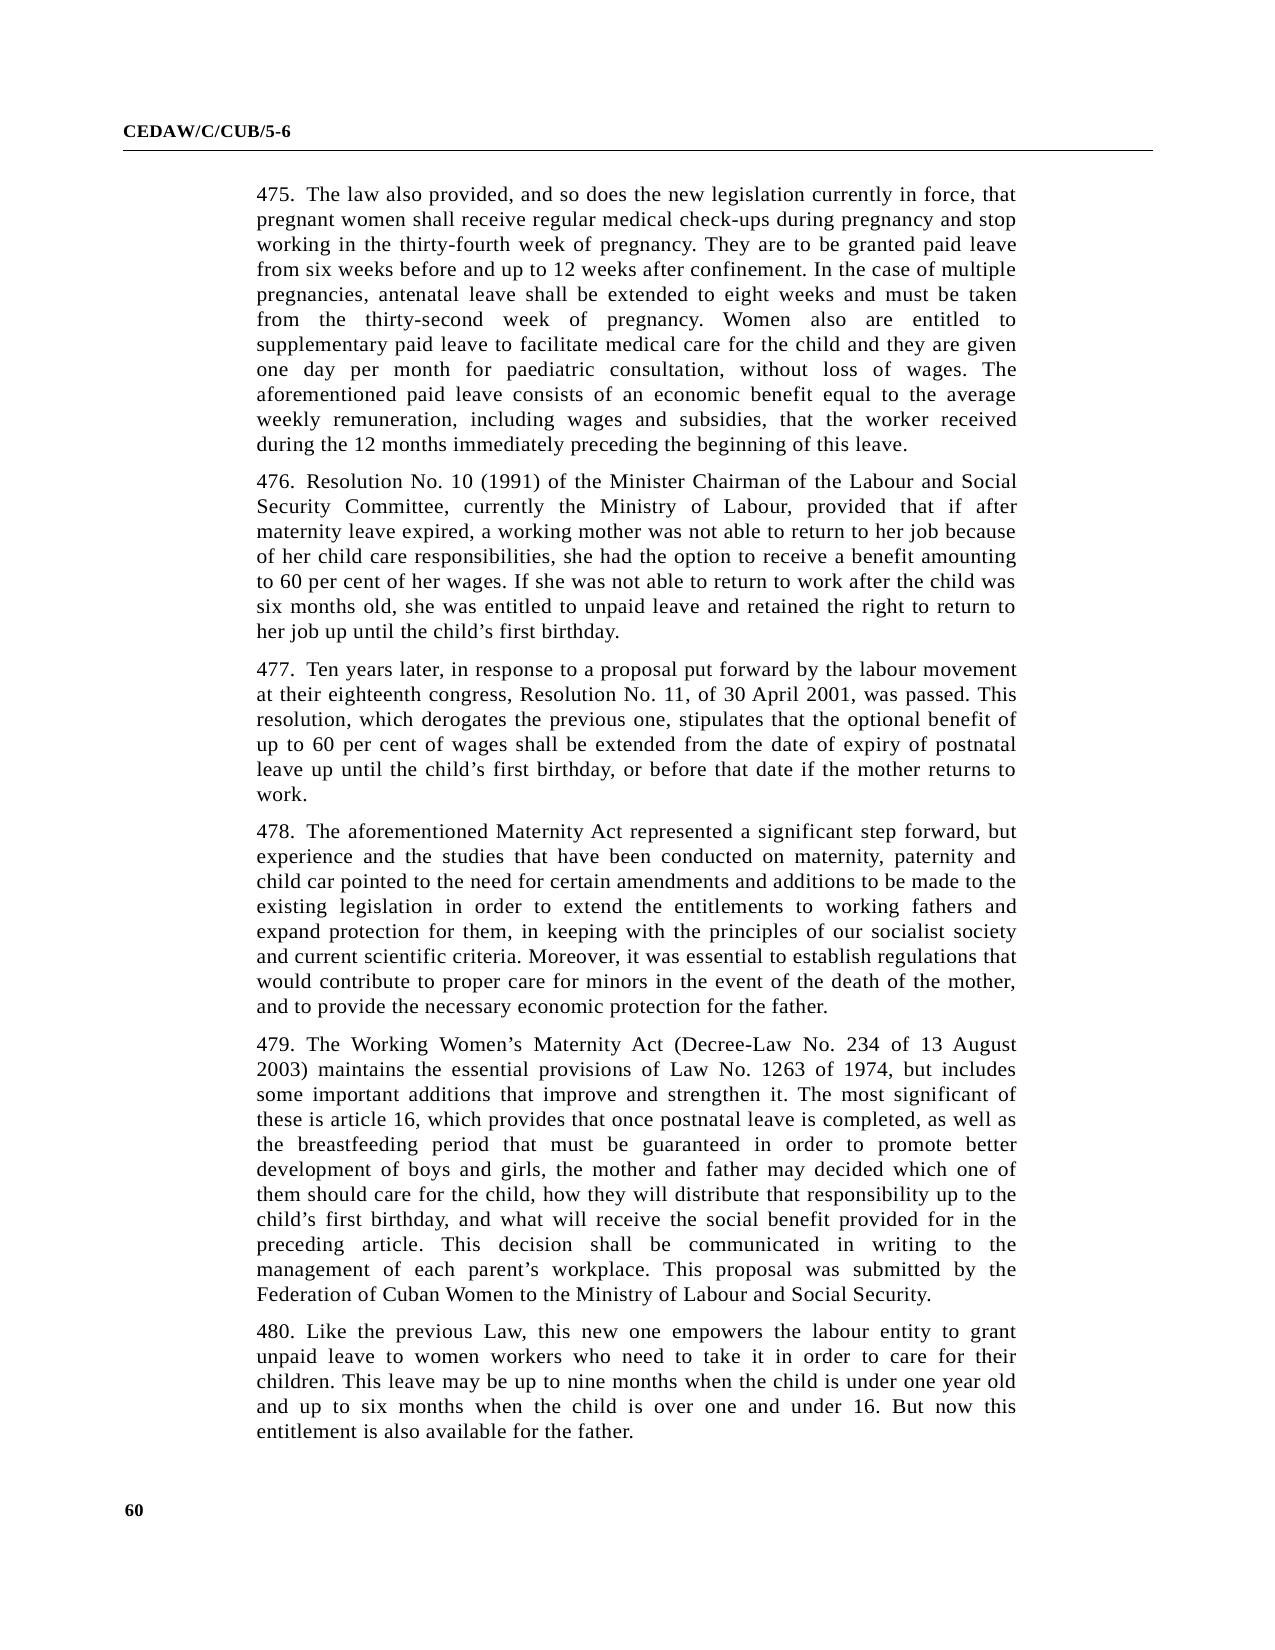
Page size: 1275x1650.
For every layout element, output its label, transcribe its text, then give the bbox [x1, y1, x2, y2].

text 475. The law also provided, and so does the new legislation currently in force, that pregnant women shall receive regular medical check-ups during pregnancy and stop working in the thirty-fourth week of pregnancy. They are to be granted paid leave from six weeks before and up to 12 weeks after confinement. In the case of multiple pregnancies, antenatal leave shall be extended to eight weeks and must be taken from the thirty-second week of pregnancy. Women also are entitled to supplementary paid leave to facilitate medical care for the child and they are given one day per month for paediatric consultation, without loss of wages. The aforementioned paid leave consists of an economic benefit equal to the average weekly remuneration, including wages and subsidies, that the worker received during the 12 months immediately preceding the beginning of this leave. [256, 181, 1018, 456]
text 479. The Working Women’s Maternity Act (Decree-Law No. 234 of 13 August 2003) maintains the essential provisions of Law No. 1263 of 1974, but includes some important additions that improve and strengthen it. The most significant of these is article 16, which provides that once postnatal leave is completed, as well as the breastfeeding period that must be guaranteed in order to promote better development of boys and girls, the mother and father may decided which one of them should care for the child, how they will distribute that responsibility up to the child’s first birthday, and what will receive the social benefit provided for in the preceding article. This decision shall be communicated in writing to the management of each parent’s workplace. This proposal was submitted by the Federation of Cuban Women to the Ministry of Labour and Social Security. [256, 1031, 1018, 1306]
text 478. The aforementioned Maternity Act represented a significant step forward, but experience and the studies that have been conducted on maternity, paternity and child car pointed to the need for certain amendments and additions to be made to the existing legislation in order to extend the entitlements to working fathers and expand protection for them, in keeping with the principles of our socialist society and current scientific criteria. Moreover, it was essential to establish regulations that would contribute to proper care for minors in the event of the death of the mother, and to provide the necessary economic protection for the father. [256, 819, 1018, 1019]
text 480. Like the previous Law, this new one empowers the labour entity to grant unpaid leave to women workers who need to take it in order to care for their children. This leave may be up to nine months when the child is under one year old and up to six months when the child is over one and under 16. But now this entitlement is also available for the father. [256, 1319, 1018, 1444]
text 476. Resolution No. 10 (1991) of the Minister Chairman of the Labour and Social Security Committee, currently the Ministry of Labour, provided that if after maternity leave expired, a working mother was not able to return to her job because of her child care responsibilities, she had the option to receive a benefit amounting to 60 per cent of her wages. If she was not able to return to work after the child was six months old, she was entitled to unpaid leave and retained the right to return to her job up until the child’s first birthday. [256, 469, 1018, 644]
text 477. Ten years later, in response to a proposal put forward by the labour movement at their eighteenth congress, Resolution No. 11, of 30 April 2001, was passed. This resolution, which derogates the previous one, stipulates that the optional benefit of up to 60 per cent of wages shall be extended from the date of expiry of postnatal leave up until the child’s first birthday, or before that date if the mother returns to work. [256, 656, 1018, 806]
